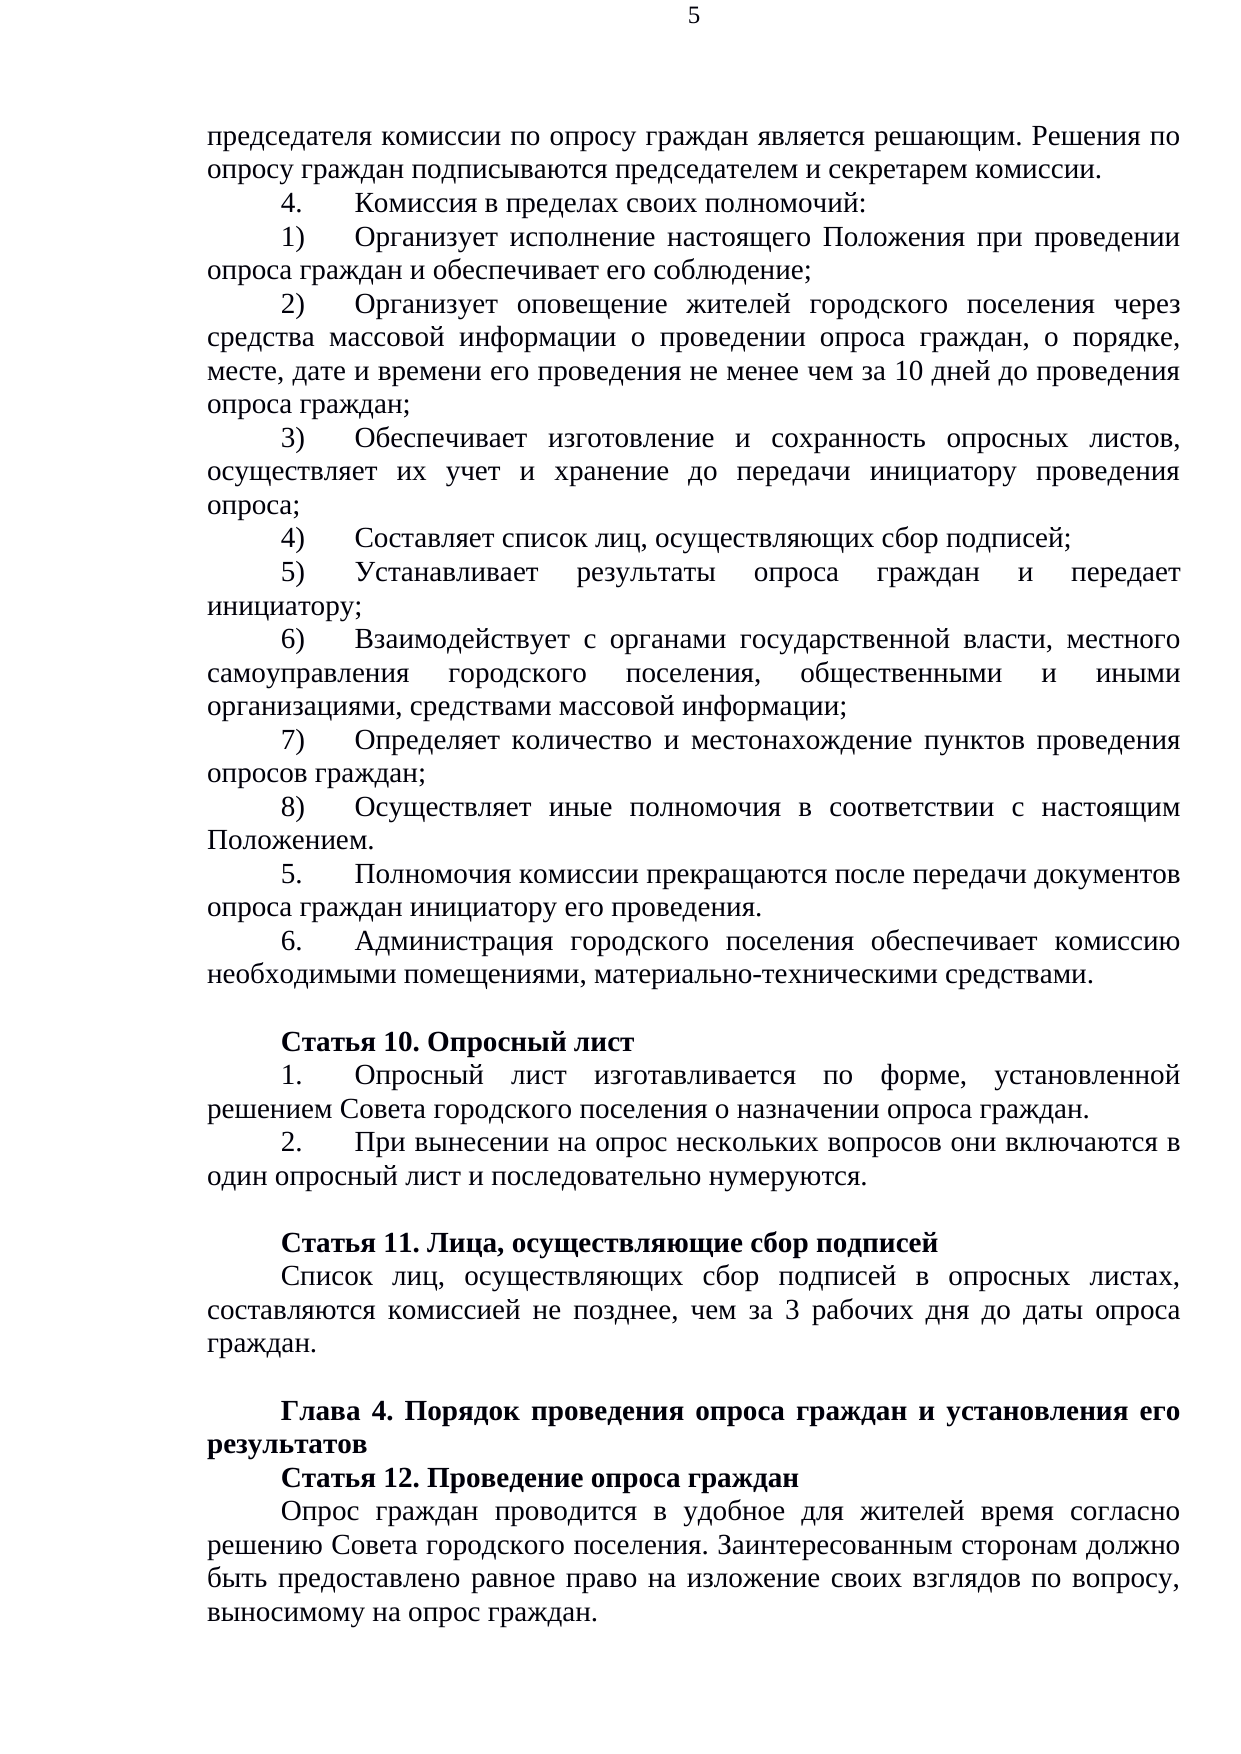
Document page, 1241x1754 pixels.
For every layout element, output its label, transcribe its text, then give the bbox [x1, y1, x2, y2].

list Определяет количество и местонахождение пунктов проведения опросов граждан; [207, 722, 1181, 789]
text Статья 12. Проведение опроса граждан [207, 1460, 1181, 1493]
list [207, 118, 1181, 185]
list Составляет список лиц, осуществляющих сбор подписей; [207, 521, 1181, 554]
list Организует исполнение настоящего Положения при проведении опроса граждан и обеспечивает его соблюдение; [207, 219, 1181, 286]
list Обеспечивает изготовление и сохранность опросных листов, осуществляет их учет и хранение до передачи инициатору проведения опроса; [207, 420, 1181, 521]
list Администрация городского поселения обеспечивает комиссию необходимыми помещениями, материально-техническими средствами. [207, 923, 1181, 990]
list Взаимодействует с органами государственной власти, местного самоуправления городского поселения, общественными и иными организациями, средствами массовой информации; [207, 621, 1181, 722]
list Осуществляет иные полномочия в соответствии с настоящим Положением. [207, 789, 1181, 856]
text Опрос граждан проводится в удобное для жителей время согласно решению Совета городского поселения. Заинтересованным сторонам должно быть предоставлено равное право на изложение своих взглядов по вопросу, выносимому на опрос граждан. [207, 1493, 1181, 1627]
list Опросный лист изготавливается по форме, установленной решением Совета городского поселения о назначении опроса граждан. [207, 1057, 1181, 1124]
list Комиссия в пределах своих полномочий: [207, 185, 1181, 219]
list При вынесении на опрос нескольких вопросов они включаются в один опросный лист и последовательно нумеруются. [207, 1124, 1181, 1191]
list Устанавливает результаты опроса граждан и передает инициатору; [207, 554, 1181, 621]
text Статья 11. Лица, осуществляющие сбор подписей [207, 1225, 1181, 1258]
text Статья 10. Опросный лист [207, 1024, 1181, 1057]
list Полномочия комиссии прекращаются после передачи документов опроса граждан инициатору его проведения. [207, 856, 1181, 923]
text Глава 4. Порядок проведения опроса граждан и установления его результатов [207, 1393, 1181, 1460]
text Список лиц, осуществляющих сбор подписей в опросных листах, составляются комиссией не позднее, чем за 3 рабочих дня до даты опроса граждан. [207, 1258, 1181, 1359]
list Организует оповещение жителей городского поселения через средства массовой информации о проведении опроса граждан, о порядке, месте, дате и времени его проведения не менее чем за 10 дней до проведения опроса граждан; [207, 286, 1181, 420]
